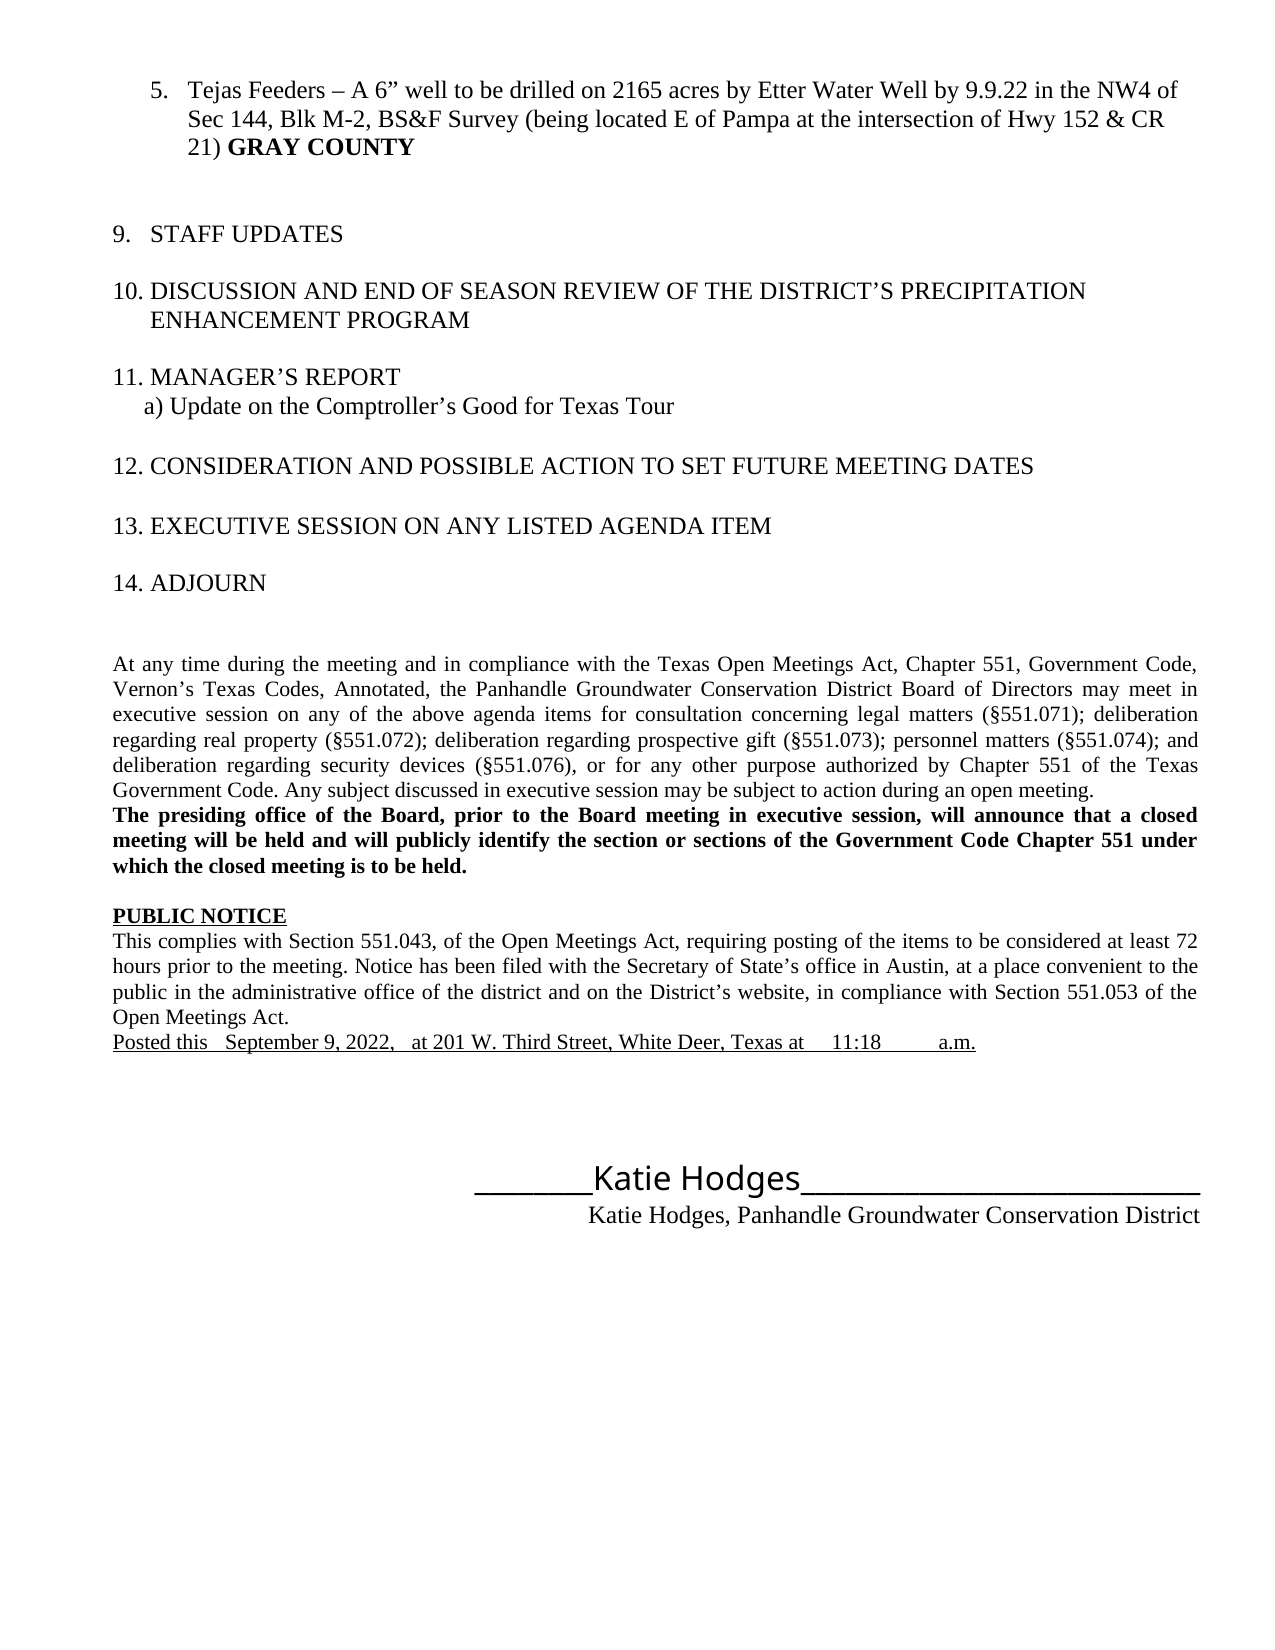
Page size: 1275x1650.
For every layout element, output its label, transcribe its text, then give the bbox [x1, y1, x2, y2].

list EXECUTIVE SESSION ON ANY LISTED AGENDA ITEM [112, 511, 1200, 539]
list DISCUSSION AND END OF SEASON REVIEW OF THE DISTRICT’S PRECIPITATION ENHANCEMENT PROGRAM [112, 276, 1200, 334]
text ________Katie Hodges___________________________ [75, 1155, 1200, 1201]
text The presiding office of the Board, prior to the Board meeting in executive session, will announce that a closed meeting will be held and will publicly identify the section or sections of the Government Code Chapter 551 under which the closed meeting is to be held. [112, 802, 1200, 878]
text a) Update on the Comptroller’s Good for Texas Tour [75, 391, 1200, 420]
list Tejas Feeders – A 6” well to be drilled on 2165 acres by Etter Water Well by 9.9.22 in the NW4 of [150, 75, 1200, 104]
list CONSIDERATION AND POSSIBLE ACTION TO SET FUTURE MEETING DATES [112, 451, 1200, 480]
text PUBLIC NOTICE [75, 903, 1200, 928]
list MANAGER’S REPORT [112, 362, 1200, 391]
text This complies with Section 551.043, of the Open Meetings Act, requiring posting of the items to be considered at least 72 hours prior to the meeting. Notice has been filed with the Secretary of State’s office in Austin, at a place convenient to the public in the administrative office of the district and on the District’s website, in compliance with Section 551.053 of the Open Meetings Act. [112, 928, 1200, 1029]
text Posted this September 9, 2022, at 201 W. Third Street, White Deer, Texas at 11:18 a.m. [112, 1029, 1200, 1054]
text At any time during the meeting and in compliance with the Texas Open Meetings Act, Chapter 551, Government Code, Vernon’s Texas Codes, Annotated, the Panhandle Groundwater Conservation District Board of Directors may meet in executive session on any of the above agenda items for consultation concerning legal matters (§551.071); deliberation regarding real property (§551.072); deliberation regarding prospective gift (§551.073); personnel matters (§551.074); and deliberation regarding security devices (§551.076), or for any other purpose authorized by Chapter 551 of the Texas Government Code. Any subject discussed in executive session may be subject to action during an open meeting. [112, 651, 1200, 802]
list ADJOURN [112, 568, 1200, 597]
list Sec 144, Blk M-2, BS&F Survey (being located E of Pampa at the intersection of Hwy 152 & CR 21) GRAY COUNTY [187, 104, 1200, 161]
list STAFF UPDATES [112, 219, 1200, 247]
text Katie Hodges, Panhandle Groundwater Conservation District [75, 1201, 1200, 1229]
